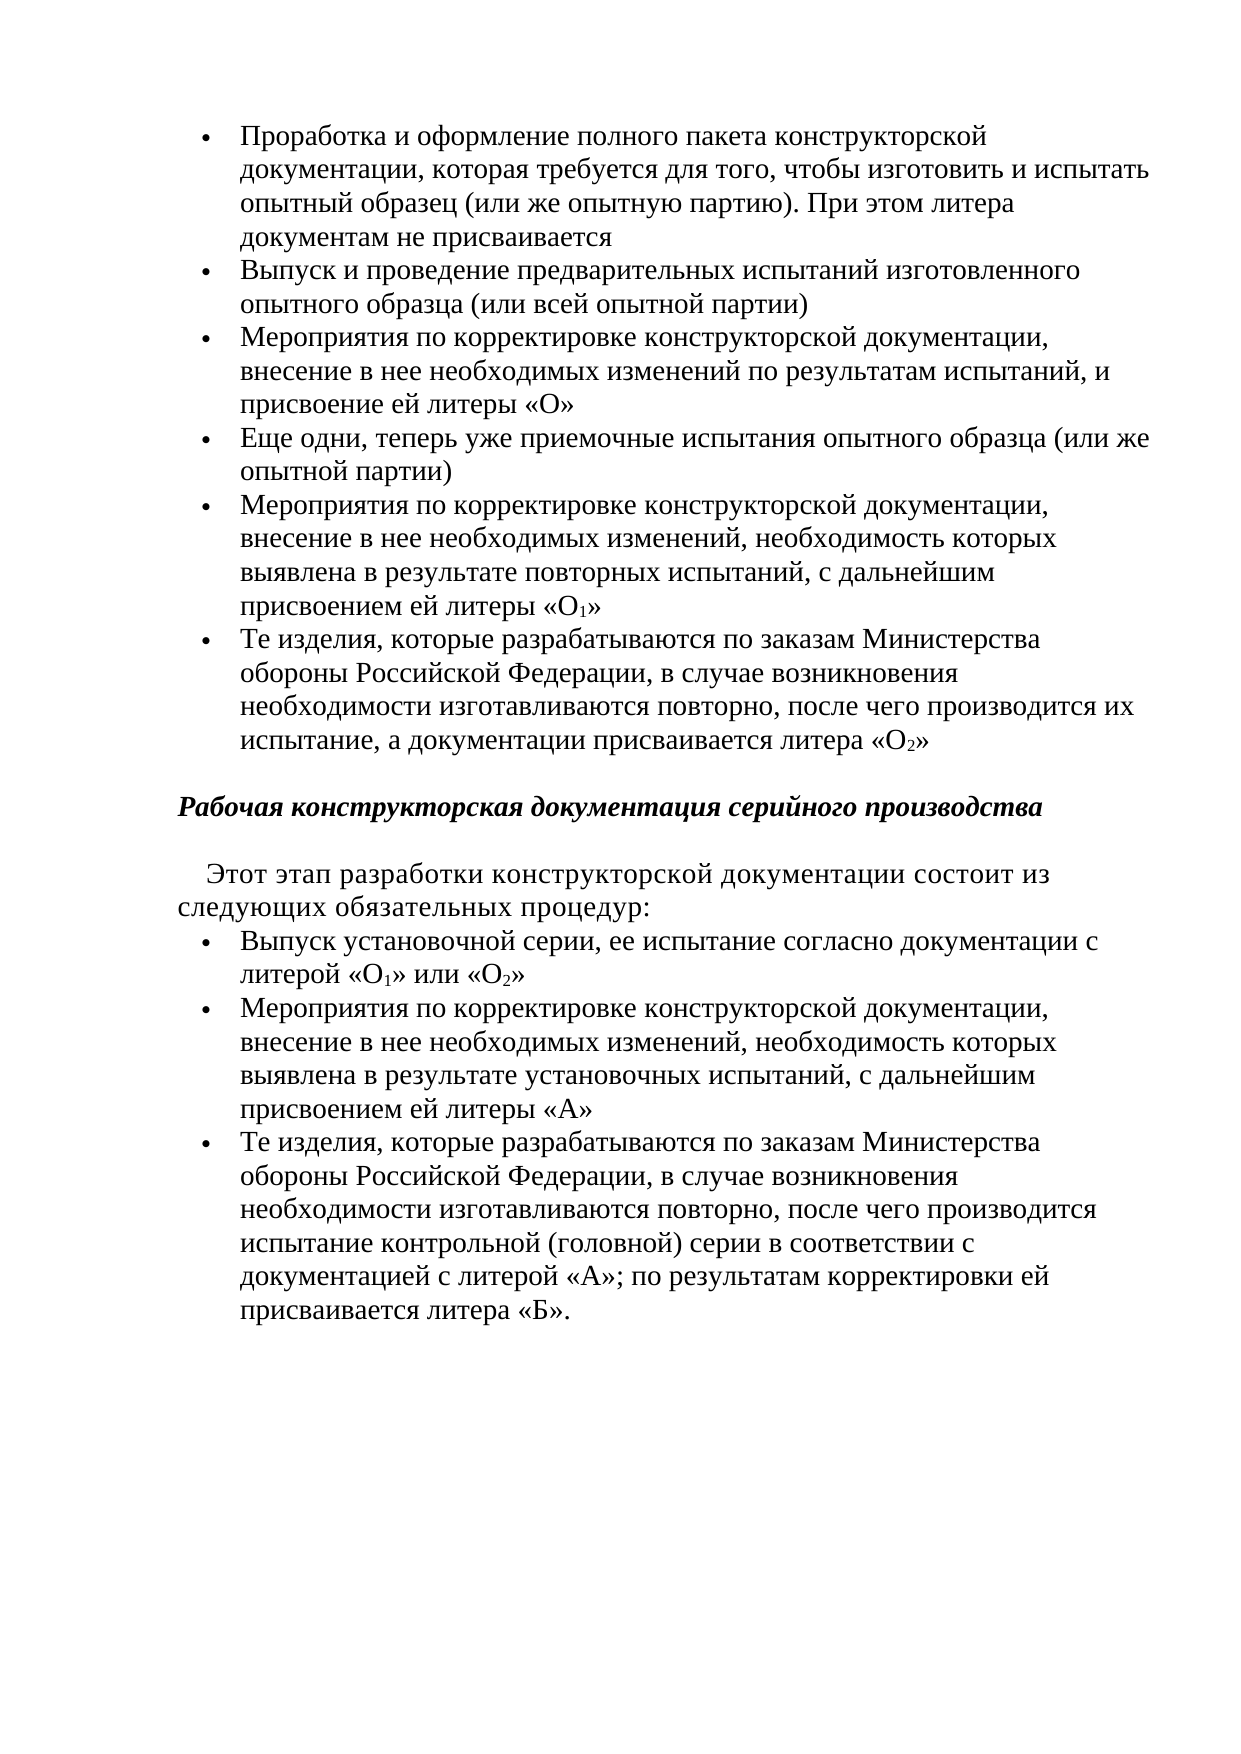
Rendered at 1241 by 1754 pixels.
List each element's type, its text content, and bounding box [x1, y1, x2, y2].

list Еще одни, теперь уже приемочные испытания опытного образца (или же опытной партии) [202, 420, 1152, 487]
list Выпуск установочной серии, ее испытание согласно документации с литерой «О1» или «О2» [202, 923, 1152, 990]
list Проработка и оформление полного пакета конструкторской документации, которая требуется для того, чтобы изготовить и испытать опытный образец (или же опытную партию). При этом литера документам не присваивается [202, 118, 1152, 252]
list Те изделия, которые разрабатываются по заказам Министерства обороны Российской Федерации, в случае возникновения необходимости изготавливаются повторно, после чего производится испытание контрольной (головной) серии в соответствии с документацией с литерой «А»; по результатам корректировки ей присваивается литера «Б». [202, 1124, 1152, 1326]
list Те изделия, которые разрабатываются по заказам Министерства обороны Российской Федерации, в случае возникновения необходимости изготавливаются повторно, после чего производится их испытание, а документации присваивается литера «О2» [202, 621, 1152, 755]
list Мероприятия по корректировке конструкторской документации, внесение в нее необходимых изменений, необходимость которых выявлена в результате установочных испытаний, с дальнейшим присвоением ей литеры «А» [202, 990, 1152, 1124]
text Этот этап разработки конструкторской документации состоит из следующих обязательных процедур: [177, 856, 1152, 923]
list Мероприятия по корректировке конструкторской документации, внесение в нее необходимых изменений по результатам испытаний, и присвоение ей литеры «О» [202, 319, 1152, 420]
list Мероприятия по корректировке конструкторской документации, внесение в нее необходимых изменений, необходимость которых выявлена в результате повторных испытаний, с дальнейшим присвоением ей литеры «О1» [202, 487, 1152, 621]
list Выпуск и проведение предварительных испытаний изготовленного опытного образца (или всей опытной партии) [202, 252, 1152, 319]
text Рабочая конструкторская документация серийного производства [177, 789, 1152, 822]
